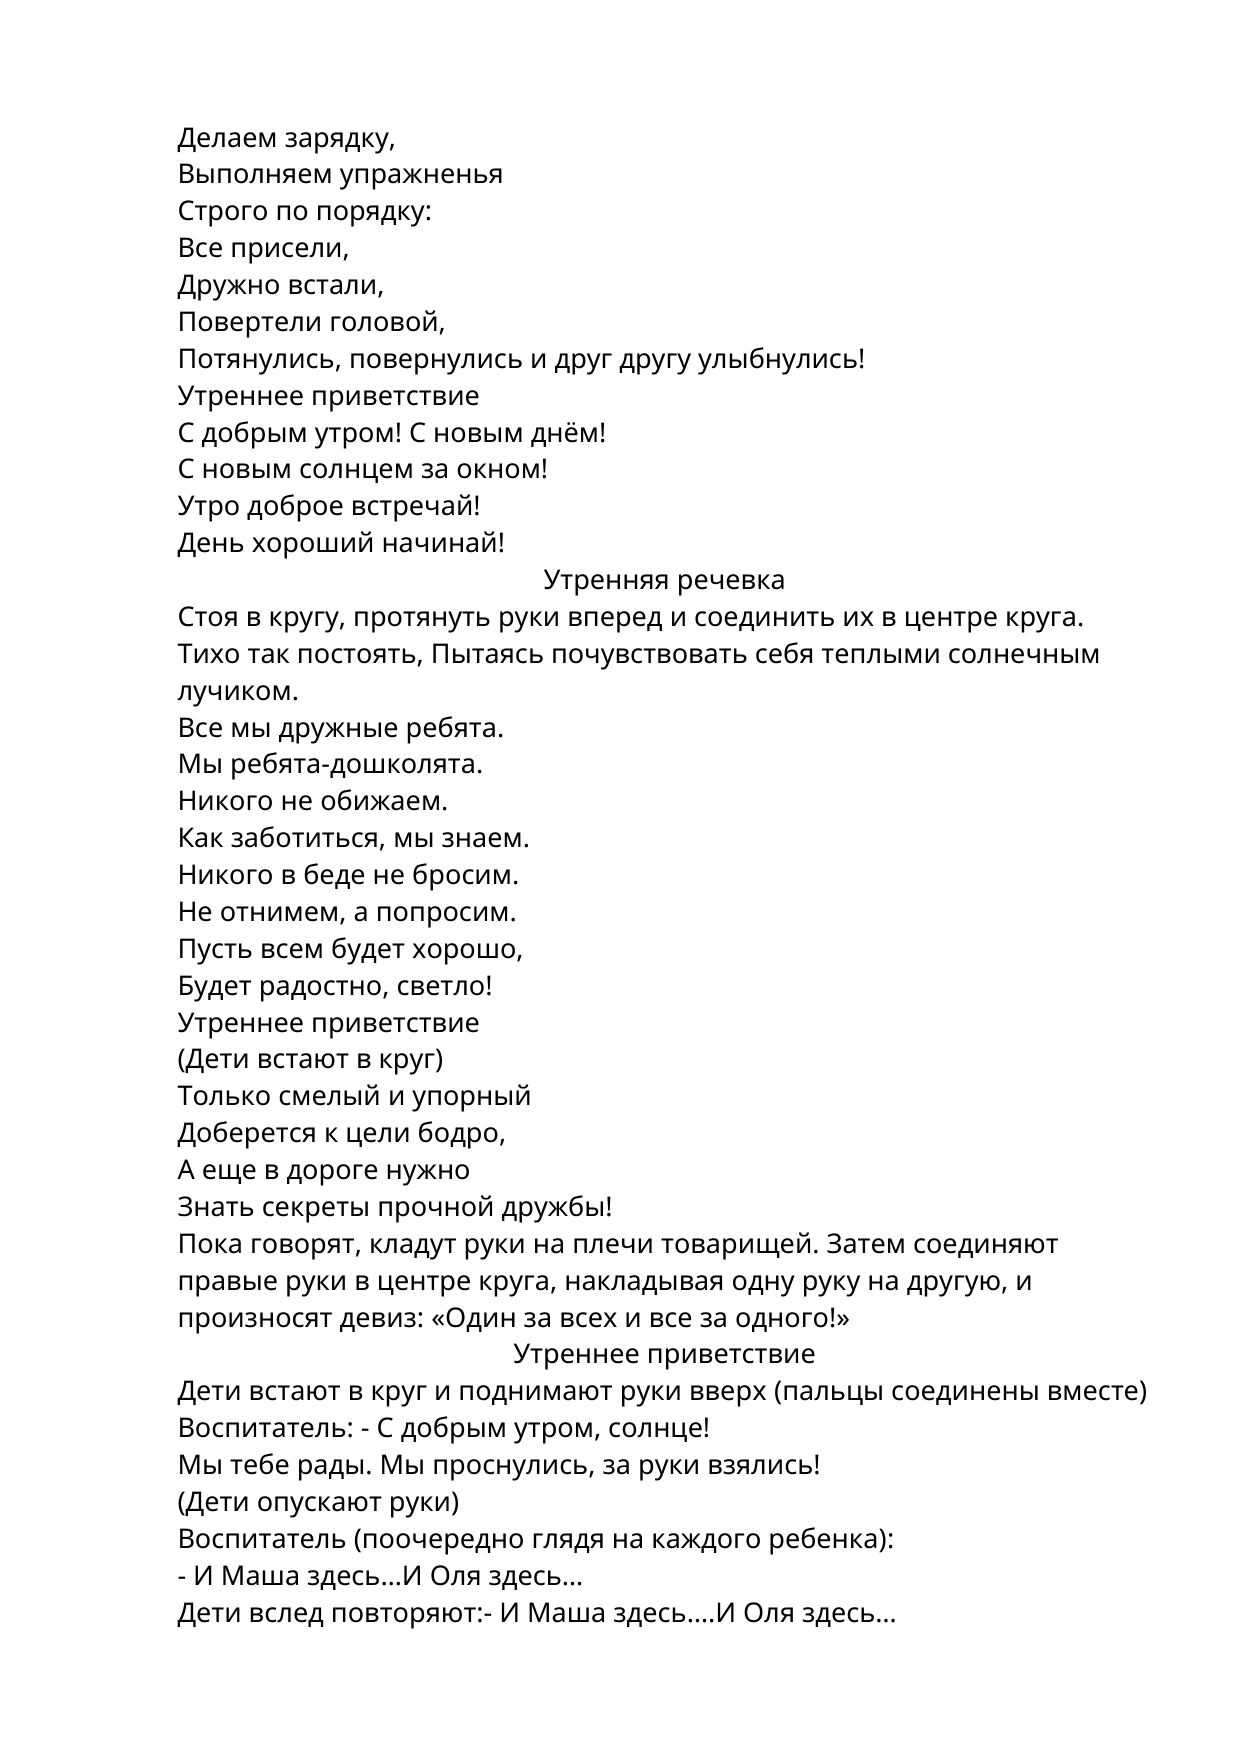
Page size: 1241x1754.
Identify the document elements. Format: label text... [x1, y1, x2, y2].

text Делаем зарядку, [177, 118, 1152, 155]
text Дети встают в круг и поднимают руки вверх (пальцы соединены вместе) [177, 1372, 1152, 1409]
text Будет радостно, светло! [177, 966, 1152, 1003]
text Потянулись, повернулись и друг другу улыбнулись! [177, 339, 1152, 376]
text Никого в беде не бросим. [177, 856, 1152, 892]
text Пока говорят, кладут руки на плечи товарищей. Затем соединяют правые руки в центре круга, накладывая одну руку на другую, и произносят девиз: «Один за всех и все за одного!» [177, 1224, 1152, 1335]
text Никого не обижаем. [177, 782, 1152, 819]
text А еще в дороге нужно [177, 1151, 1152, 1187]
text Как заботиться, мы знаем. [177, 819, 1152, 856]
text Дружно встали, [177, 266, 1152, 302]
text Стоя в кругу, протянуть руки вперед и соединить их в центре круга. Тихо так постоять, Пытаясь почувствовать себя теплыми солнечным лучиком. [177, 597, 1152, 708]
text С добрым утром! С новым днём! [177, 413, 1152, 450]
text Воспитатель (поочередно глядя на каждого ребенка): [177, 1519, 1152, 1556]
text - И Маша здесь…И Оля здесь… [177, 1556, 1152, 1593]
text Не отнимем, а попросим. [177, 892, 1152, 929]
text Утреннее приветствие [177, 1003, 1152, 1040]
text Утреннее приветствие [177, 376, 1152, 413]
text Воспитатель: - С добрым утром, солнце! [177, 1409, 1152, 1446]
text Утренняя речевка [177, 561, 1152, 597]
text Пусть всем будет хорошо, [177, 929, 1152, 966]
text Доберется к цели бодро, [177, 1114, 1152, 1151]
text Утро доброе встречай! [177, 487, 1152, 524]
text Все присели, [177, 229, 1152, 266]
text Все мы дружные ребята. [177, 708, 1152, 745]
text (Дети встают в круг) [177, 1040, 1152, 1077]
text Строго по порядку: [177, 192, 1152, 229]
text День хороший начинай! [177, 524, 1152, 561]
text С новым солнцем за окном! [177, 450, 1152, 487]
text Мы тебе рады. Мы проснулись, за руки взялись! [177, 1446, 1152, 1482]
text Утреннее приветствие [177, 1335, 1152, 1372]
text Знать секреты прочной дружбы! [177, 1187, 1152, 1224]
text Повертели головой, [177, 302, 1152, 339]
text (Дети опускают руки) [177, 1482, 1152, 1519]
text Выполняем упражненья [177, 155, 1152, 192]
text Дети вслед повторяют:- И Маша здесь….И Оля здесь… [177, 1593, 1152, 1630]
text Мы ребята-дошколята. [177, 745, 1152, 782]
text Только смелый и упорный [177, 1077, 1152, 1114]
